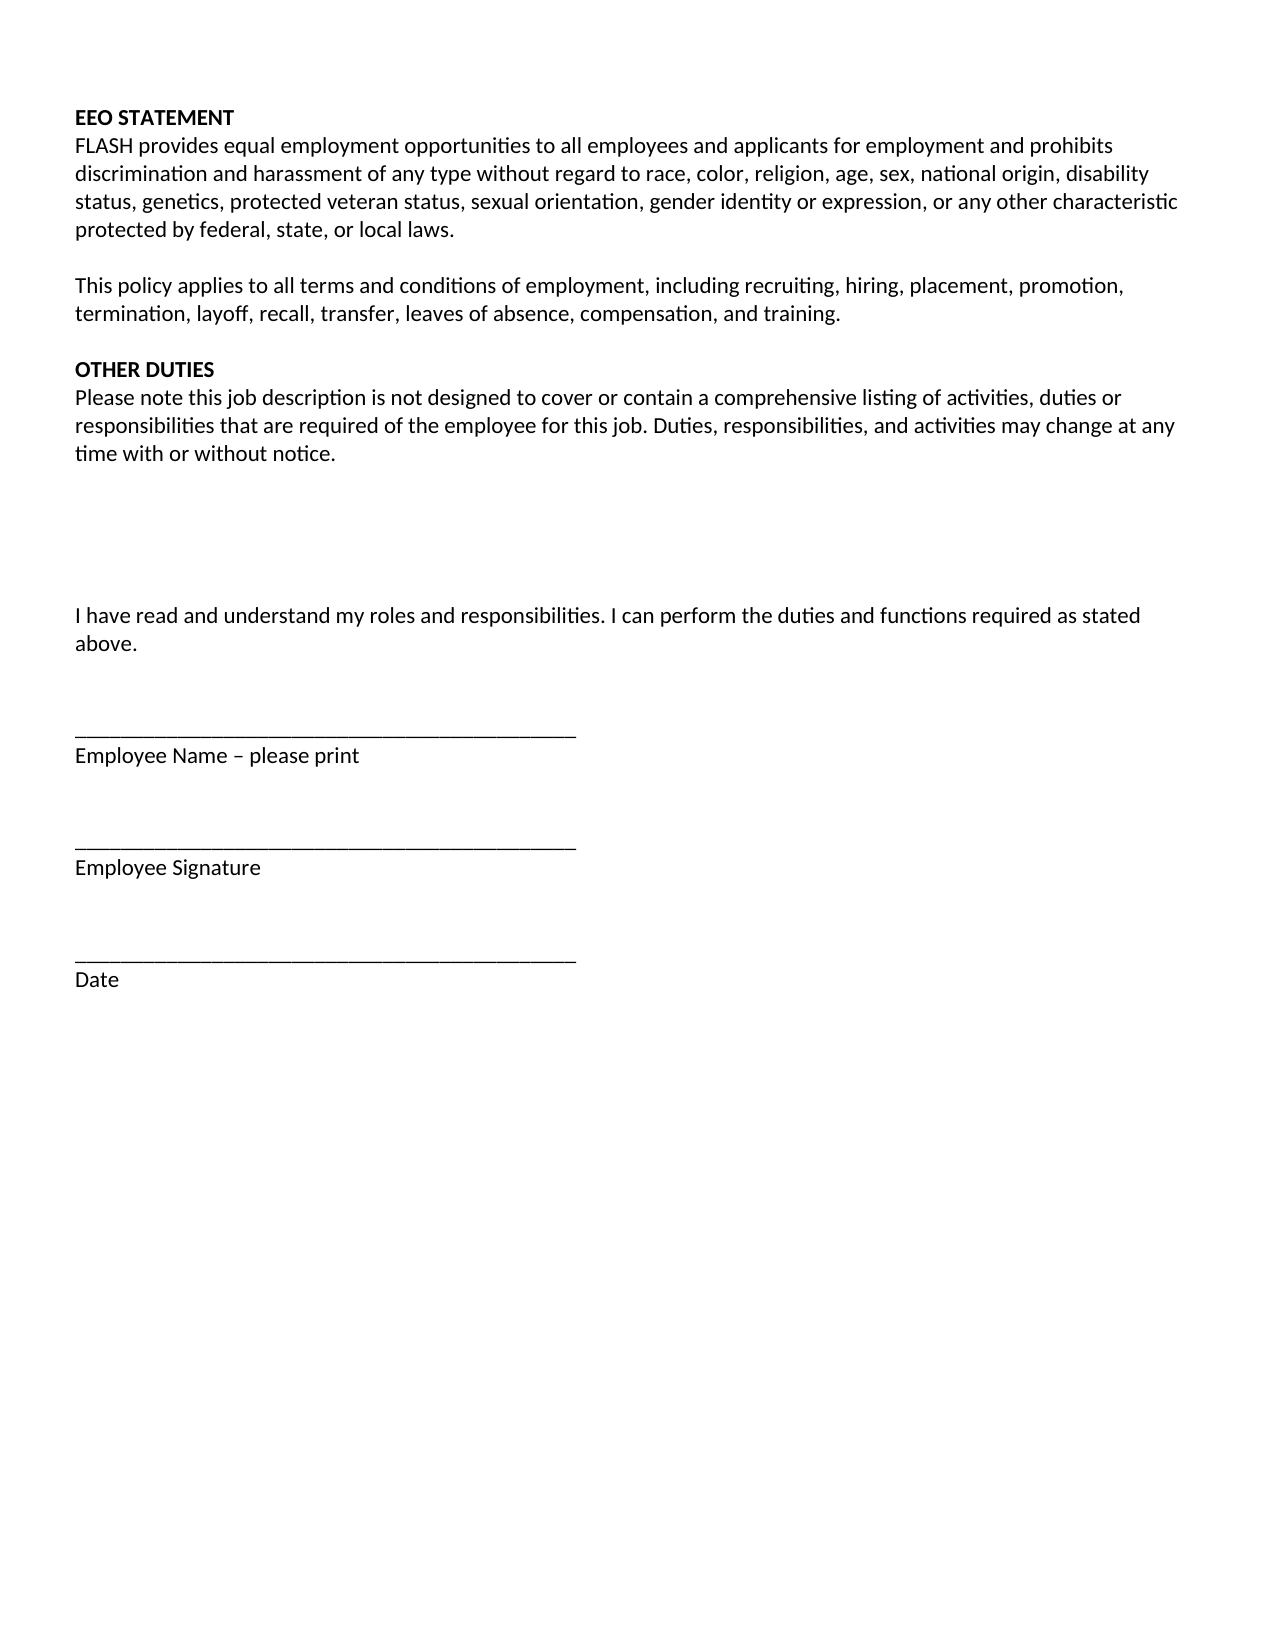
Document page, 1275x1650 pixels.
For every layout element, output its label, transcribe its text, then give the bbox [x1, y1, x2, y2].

text Employee Name – please print [75, 741, 1200, 769]
text Please note this job description is not designed to cover or contain a comprehensive listing of activities, duties or responsibilities that are required of the employee for this job. Duties, responsibilities, and activities may change at any time with or without notice. [75, 383, 1200, 467]
text OTHER DUTIES [75, 355, 1200, 383]
text Employee Signature [75, 853, 1200, 882]
text FLASH provides equal employment opportunities to all employees and applicants for employment and prohibits discrimination and harassment of any type without regard to race, color, religion, age, sex, national origin, disability status, genetics, protected veteran status, sexual orientation, gender identity or expression, or any other characteristic protected by federal, state, or local laws. [75, 131, 1200, 243]
text EEO STATEMENT [75, 103, 1200, 131]
text This policy applies to all terms and conditions of employment, including recruiting, hiring, placement, promotion, termination, layoff, recall, transfer, leaves of absence, compensation, and training. [75, 271, 1200, 327]
text ____________________________________________ [75, 938, 1200, 966]
text ____________________________________________ [75, 826, 1200, 853]
text Date [75, 966, 1200, 994]
text ____________________________________________ [75, 713, 1200, 741]
text I have read and understand my roles and responsibilities. I can perform the duties and functions required as stated above. [75, 601, 1200, 657]
